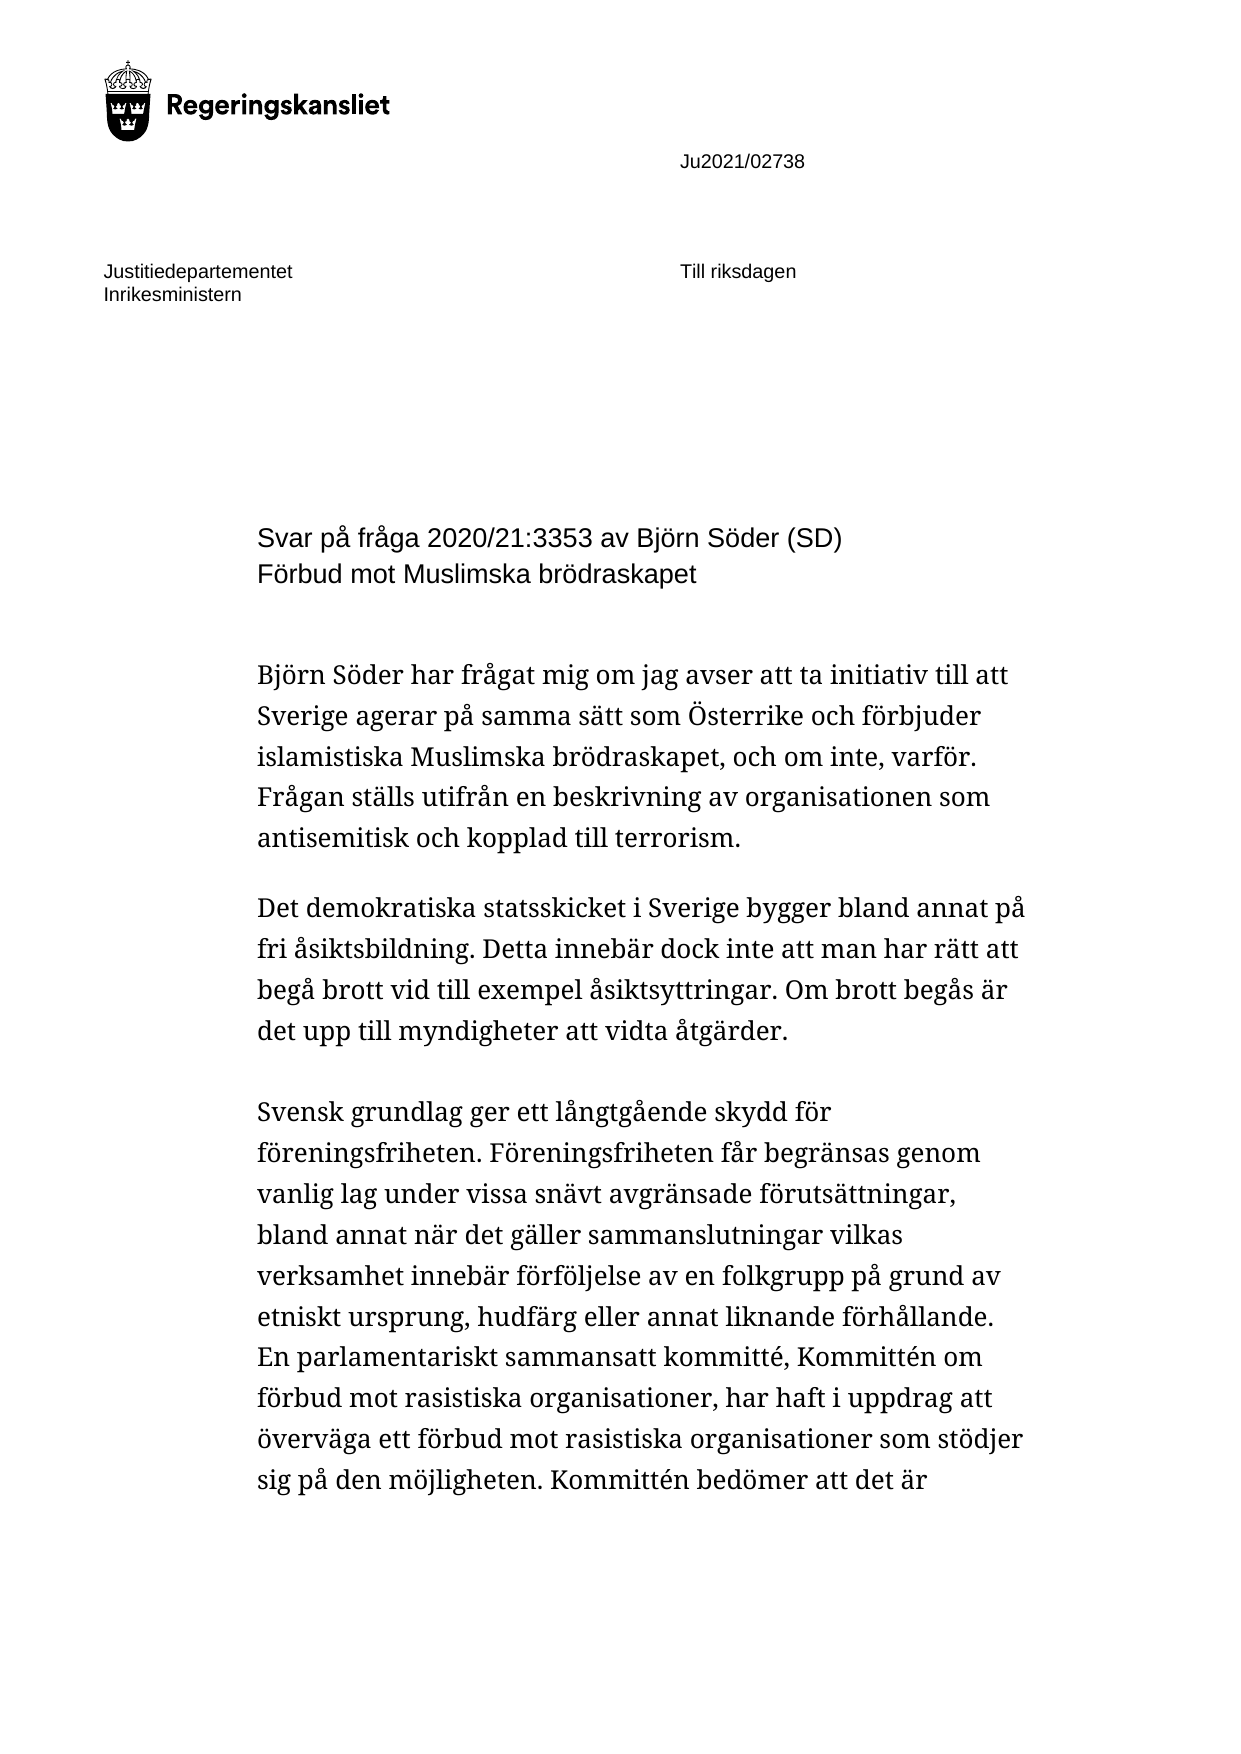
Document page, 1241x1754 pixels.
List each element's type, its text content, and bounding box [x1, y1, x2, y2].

text Det demokratiska statsskicket i Sverige bygger bland annat på fri åsiktsbildning. Detta innebär dock inte att man har rätt att begå brott vid till exempel åsiktsyttringar. Om brott begås är det upp till myndigheter att vidta åtgärder. [257, 890, 1033, 1048]
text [257, 1094, 1033, 1497]
text Björn Söder har frågat mig om jag avser att ta initiativ till att Sverige agerar på samma sätt som Österrike och förbjuder islamistiska Muslimska brödraskapet, och om inte, varför. Frågan ställs utifrån en beskrivning av organisationen som antisemitisk och kopplad till terrorism. [257, 657, 1033, 855]
title Svar på fråga 2020/21:3353 av Björn Söder (SD) Förbud mot Muslimska brödraskapet [257, 522, 1033, 589]
